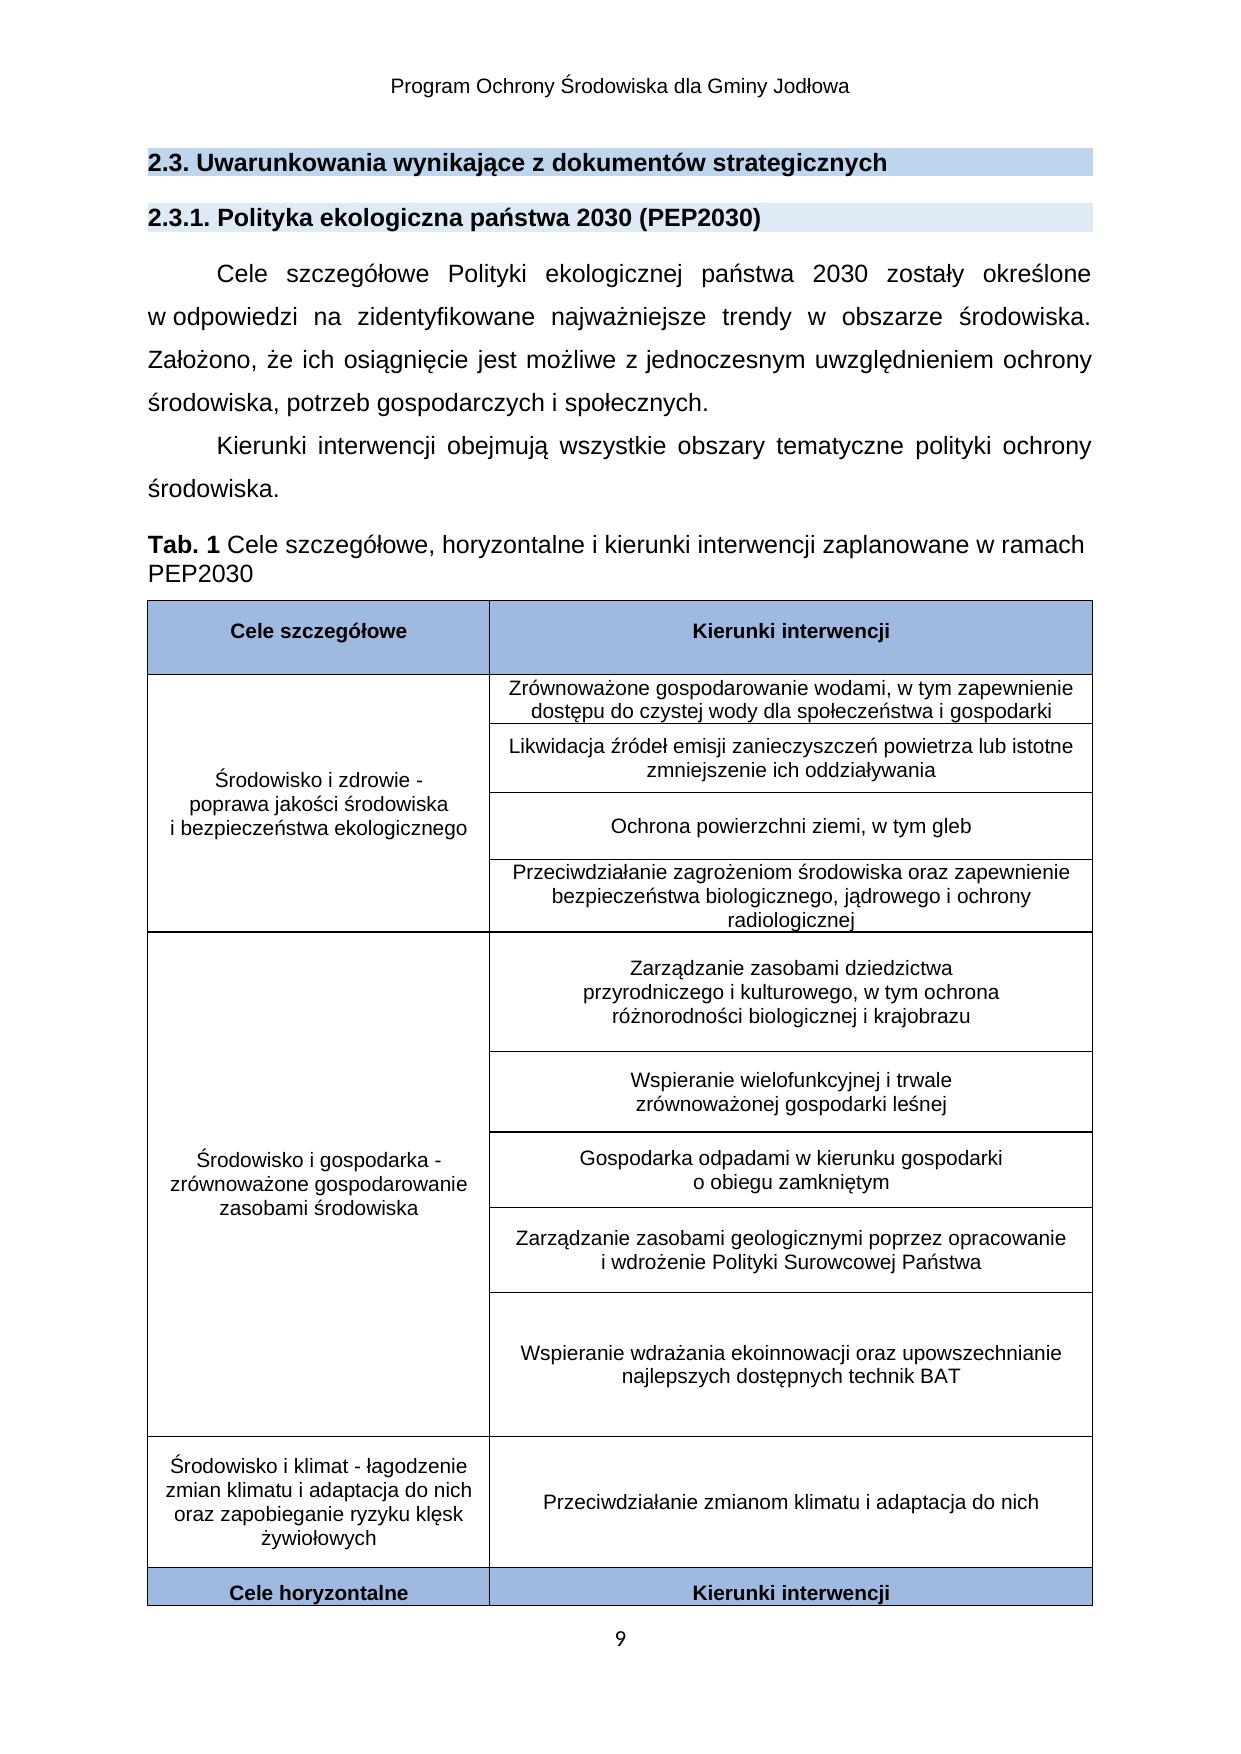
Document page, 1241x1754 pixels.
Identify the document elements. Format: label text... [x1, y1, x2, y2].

table_cell Gospodarka odpadami w kierunku gospodarki o obiegu zamkniętym [490, 1133, 1092, 1207]
table_cell Ochrona powierzchni ziemi, w tym gleb [490, 793, 1092, 858]
table_cell Wspieranie wielofunkcyjnej i trwale zrównoważonej gospodarki leśnej [490, 1052, 1092, 1131]
table_header Kierunki interwencji [490, 601, 1092, 674]
table_cell Likwidacja źródeł emisji zanieczyszczeń powietrza lub istotne zmniejszenie ich oddziaływania [490, 724, 1092, 792]
subtitle 2.3.1. Polityka ekologiczna państwa 2030 (PEP2030) [148, 203, 1093, 232]
table_cell Cele horyzontalne [148, 1568, 489, 1605]
table_cell Przeciwdziałanie zagrożeniom środowiska oraz zapewnienie bezpieczeństwa biologicznego, jądrowego i ochrony radiologicznej [490, 860, 1092, 931]
text Cele szczegółowe Polityki ekologicznej państwa 2030 zostały określone w odpowiedzi na zidentyfikowane najważniejsze trendy w obszarze środowiska. Założono, że ich osiągnięcie jest możliwe z jednoczesnym uwzględnieniem ochrony środowiska, potrzeb gospodarczych i społecznych. [148, 259, 1093, 417]
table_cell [490, 1568, 1092, 1605]
text Tab. 1 Cele szczegółowe, horyzontalne i kierunki interwencji zaplanowane w ramach PEP2030 [148, 530, 1093, 588]
subtitle 2.3. Uwarunkowania wynikające z dokumentów strategicznych [148, 148, 1093, 176]
table_cell Wspieranie wdrażania ekoinnowacji oraz upowszechnianie najlepszych dostępnych technik BAT [490, 1293, 1092, 1436]
table_cell Przeciwdziałanie zmianom klimatu i adaptacja do nich [490, 1437, 1092, 1567]
table_header Cele szczegółowe [148, 601, 489, 674]
table_cell Zrównoważone gospodarowanie wodami, w tym zapewnienie dostępu do czystej wody dla społeczeństwa i gospodarki [490, 675, 1092, 723]
table_cell Środowisko i klimat - łagodzenie zmian klimatu i adaptacja do nich oraz zapobieganie ryzyku klęsk żywiołowych [148, 1437, 489, 1567]
text Kierunki interwencji obejmują wszystkie obszary tematyczne polityki ochrony środowiska. [148, 431, 1093, 503]
table_cell Zarządzanie zasobami dziedzictwa przyrodniczego i kulturowego, w tym ochrona różnorodności biologicznej i krajobrazu [490, 933, 1092, 1051]
table_cell Środowisko i zdrowie - poprawa jakości środowiska i bezpieczeństwa ekologicznego [148, 675, 489, 931]
table_cell Środowisko i gospodarka -zrównoważone gospodarowanie zasobami środowiska [148, 933, 489, 1436]
table_cell Zarządzanie zasobami geologicznymi poprzez opracowanie i wdrożenie Polityki Surowcowej Państwa [490, 1208, 1092, 1292]
